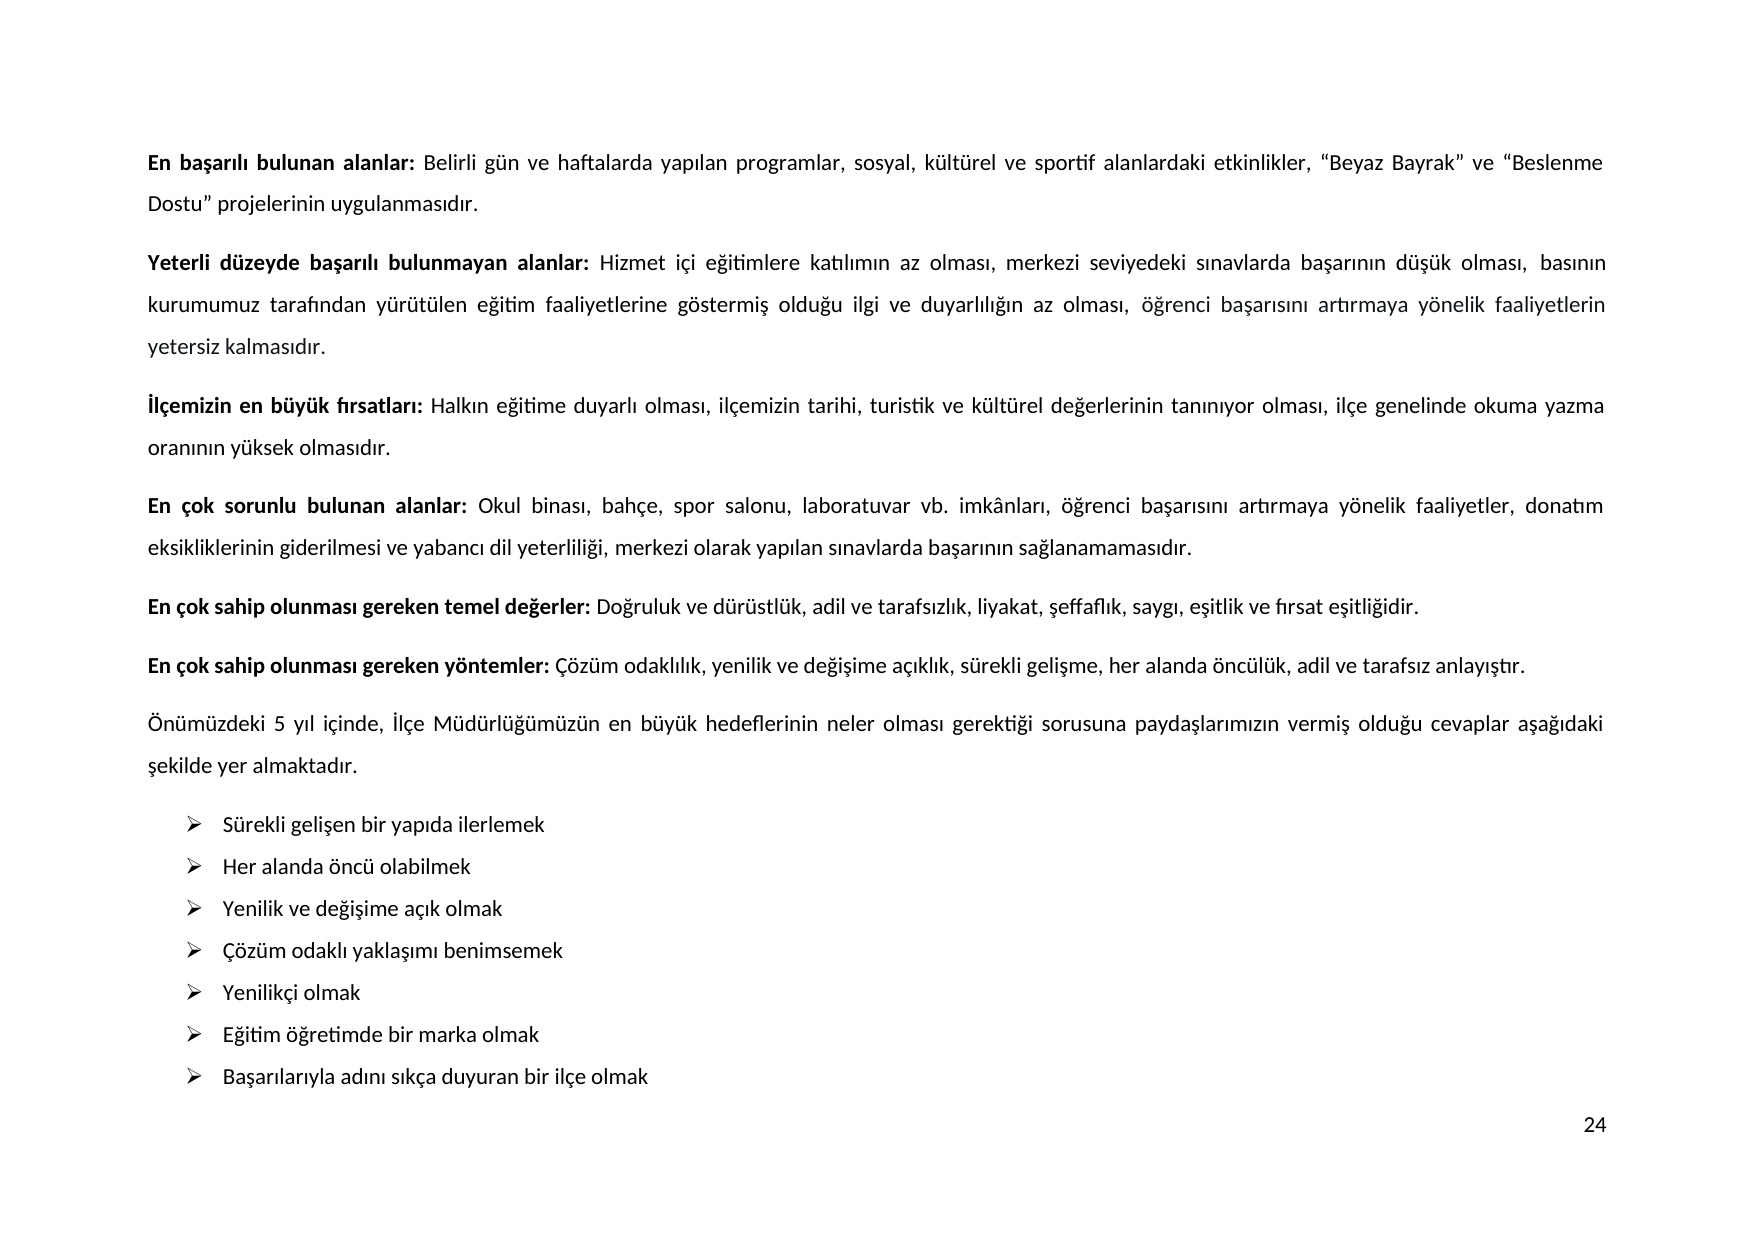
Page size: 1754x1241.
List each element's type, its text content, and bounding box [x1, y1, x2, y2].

text En çok sorunlu bulunan alanlar: Okul binası, bahçe, spor salonu, laboratuvar vb. imkânları, öğrenci başarısını artırmaya yönelik faaliyetler, donatım eksikliklerinin giderilmesi ve yabancı dil yeterliliği, merkezi olarak yapılan sınavlarda başarının sağlanamamasıdır. [148, 491, 1606, 561]
text Yeterli düzeyde başarılı bulunmayan alanlar: Hizmet içi eğitimlere katılımın az olması, merkezi seviyedeki sınavlarda başarının düşük olması, basının kurumumuz tarafından yürütülen eğitim faaliyetlerine göstermiş olduğu ilgi ve duyarlılığın az olması, öğrenci başarısını artırmaya yönelik faaliyetlerin yetersiz kalmasıdır. [148, 248, 1606, 360]
list Eğitim öğretimde bir marka olmak [185, 1020, 1606, 1048]
list Yenilik ve değişime açık olmak [185, 894, 1606, 922]
text En başarılı bulunan alanlar: Belirli gün ve haftalarda yapılan programlar, sosyal, kültürel ve sportif alanlardaki etkinlikler, “Beyaz Bayrak” ve “Beslenme Dostu” projelerinin uygulanmasıdır. [148, 148, 1606, 218]
text Önümüzdeki 5 yıl içinde, İlçe Müdürlüğümüzün en büyük hedeflerinin neler olması gerektiği sorusuna paydaşlarımızın vermiş olduğu cevaplar aşağıdaki şekilde yer almaktadır. [148, 709, 1606, 779]
list Her alanda öncü olabilmek [185, 852, 1606, 880]
list Yenilikçi olmak [185, 978, 1606, 1006]
list Sürekli gelişen bir yapıda ilerlemek [185, 810, 1606, 838]
list Çözüm odaklı yaklaşımı benimsemek [185, 936, 1606, 964]
list Başarılarıyla adını sıkça duyuran bir ilçe olmak [185, 1062, 1606, 1090]
text İlçemizin en büyük fırsatları: Halkın eğitime duyarlı olması, ilçemizin tarihi, turistik ve kültürel değerlerinin tanınıyor olması, ilçe genelinde okuma yazma oranının yüksek olmasıdır. [148, 391, 1606, 461]
text En çok sahip olunması gereken temel değerler: Doğruluk ve dürüstlük, adil ve tarafsızlık, liyakat, şeffaflık, saygı, eşitlik ve fırsat eşitliğidir. [148, 592, 1606, 620]
text En çok sahip olunması gereken yöntemler: Çözüm odaklılık, yenilik ve değişime açıklık, sürekli gelişme, her alanda öncülük, adil ve tarafsız anlayıştır. [148, 651, 1606, 679]
